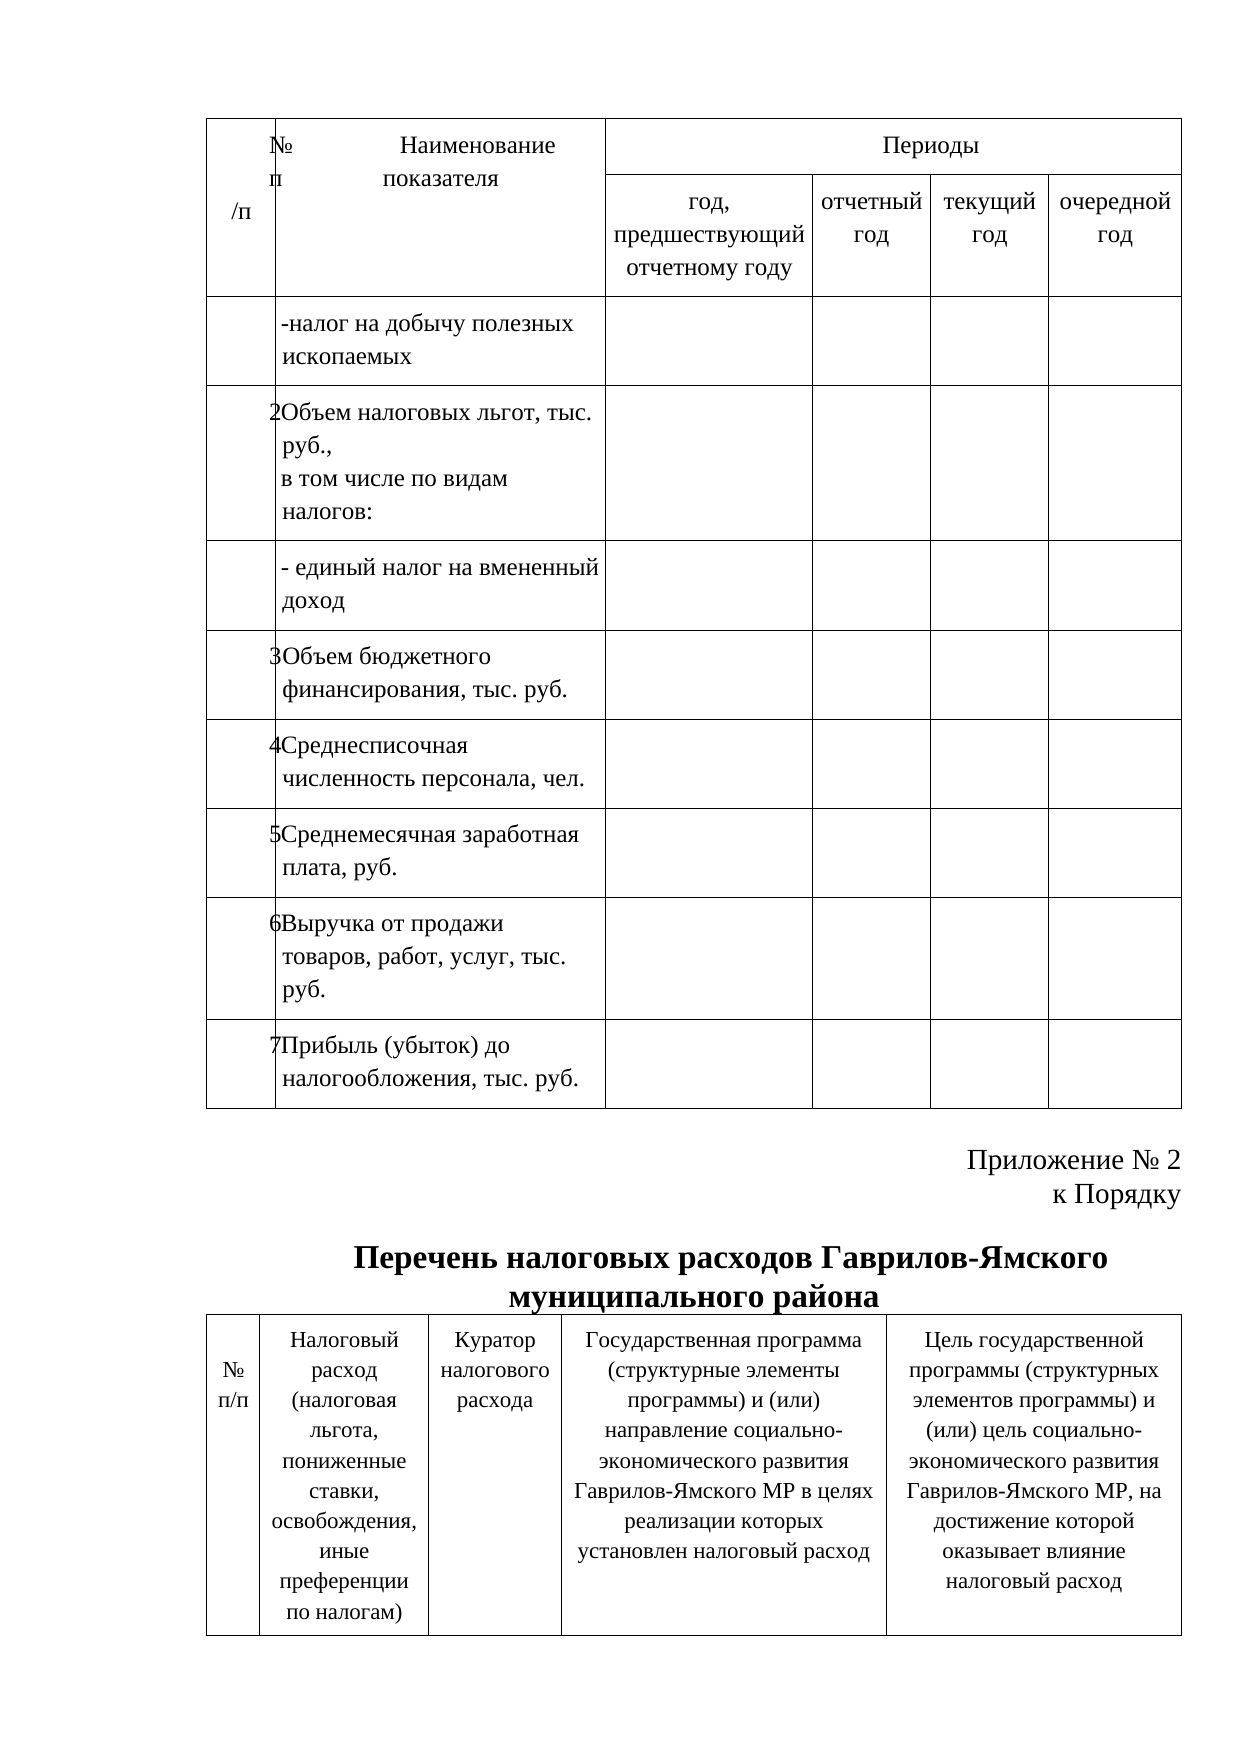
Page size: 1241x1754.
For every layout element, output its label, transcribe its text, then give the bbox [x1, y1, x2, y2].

table_header Наименование показателя [276, 119, 605, 296]
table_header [562, 1315, 886, 1635]
table_cell [1049, 297, 1181, 385]
table_cell [813, 297, 930, 385]
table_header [887, 1315, 1181, 1635]
table_cell [931, 631, 1048, 718]
table_cell [606, 631, 812, 718]
table_cell [931, 386, 1048, 540]
table_cell 4 [207, 720, 275, 808]
table_cell [606, 297, 812, 385]
table_cell [1049, 809, 1181, 897]
table_cell [931, 720, 1048, 808]
table_cell Объем бюджетного финансирования, тыс. руб. [276, 631, 605, 718]
text к Порядку [207, 1176, 1181, 1209]
table_cell [207, 541, 275, 629]
text Приложение № 2 [207, 1142, 1181, 1176]
table_cell [813, 541, 930, 629]
table_header Периоды [606, 119, 1181, 174]
table_cell 2 [207, 386, 275, 540]
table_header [429, 1315, 561, 1635]
table_cell - единый налог на вмененный доход [276, 541, 605, 629]
table_cell 7 [207, 1020, 275, 1108]
table_cell [606, 1020, 812, 1108]
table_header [260, 1315, 428, 1635]
table_cell год, предшествующий отчетному году [606, 175, 812, 296]
table_cell [931, 297, 1048, 385]
table_cell 6 [207, 898, 275, 1019]
table_cell [813, 898, 930, 1019]
table_cell [1049, 541, 1181, 629]
table_cell [813, 809, 930, 897]
table_cell [1049, 386, 1181, 540]
table_cell [1049, 720, 1181, 808]
table_header № п/п [207, 119, 275, 296]
table_cell очередной год [1049, 175, 1181, 296]
table_cell [606, 541, 812, 629]
table_cell [813, 720, 930, 808]
table_cell [1049, 631, 1181, 718]
table_cell -налог на добычу полезных ископаемых [276, 297, 605, 385]
table_cell 5 [207, 809, 275, 897]
table_cell [813, 631, 930, 718]
table_cell [813, 386, 930, 540]
table_cell [813, 1020, 930, 1108]
table_cell Среднемесячная заработная плата, руб. [276, 809, 605, 897]
table_cell [606, 898, 812, 1019]
table_cell Прибыль (убыток) до налогообложения, тыс. руб. [276, 1020, 605, 1108]
table_cell [606, 386, 812, 540]
table_cell [207, 297, 275, 385]
table_cell Объем налоговых льгот, тыс. руб., в том числе по видам налогов: [276, 386, 605, 540]
table_cell 3 [207, 631, 275, 718]
table_cell Среднесписочная численность персонала, чел. [276, 720, 605, 808]
table_cell [931, 809, 1048, 897]
table_cell [931, 898, 1048, 1019]
table_cell [606, 720, 812, 808]
table_cell [1049, 898, 1181, 1019]
table_cell [606, 809, 812, 897]
table_cell [931, 541, 1048, 629]
table_cell Выручка от продажи товаров, работ, услуг, тыс. руб. [276, 898, 605, 1019]
table_cell текущий год [931, 175, 1048, 296]
text Перечень налоговых расходов Гаврилов-Ямского муниципального района [207, 1237, 1181, 1314]
table_cell [931, 1020, 1048, 1108]
table_cell [1049, 1020, 1181, 1108]
table_cell отчетный год [813, 175, 930, 296]
table_header № п/п [207, 1315, 259, 1635]
